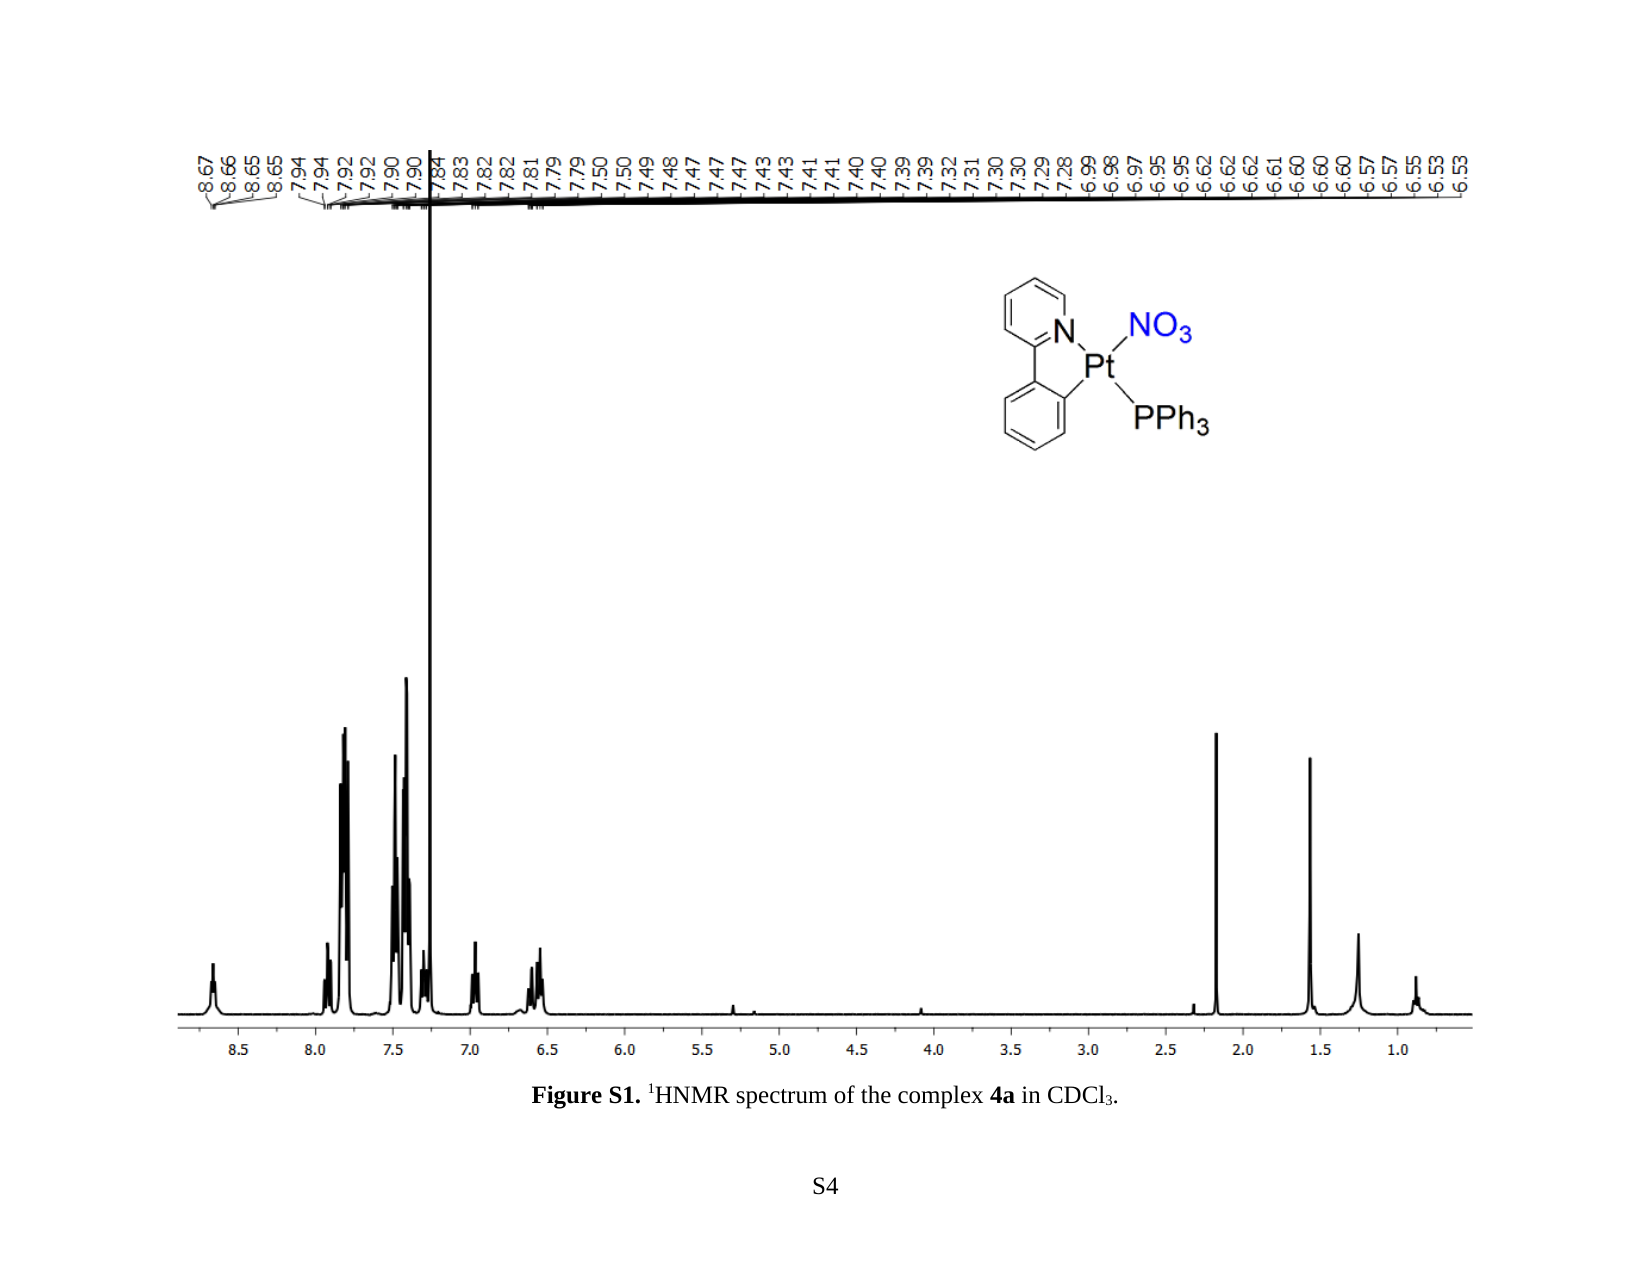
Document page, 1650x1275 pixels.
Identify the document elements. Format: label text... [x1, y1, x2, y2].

picture [177, 150, 1473, 1055]
text Figure S1. 1HNMR spectrum of the complex 4a in CDCl3. [150, 1080, 1500, 1108]
